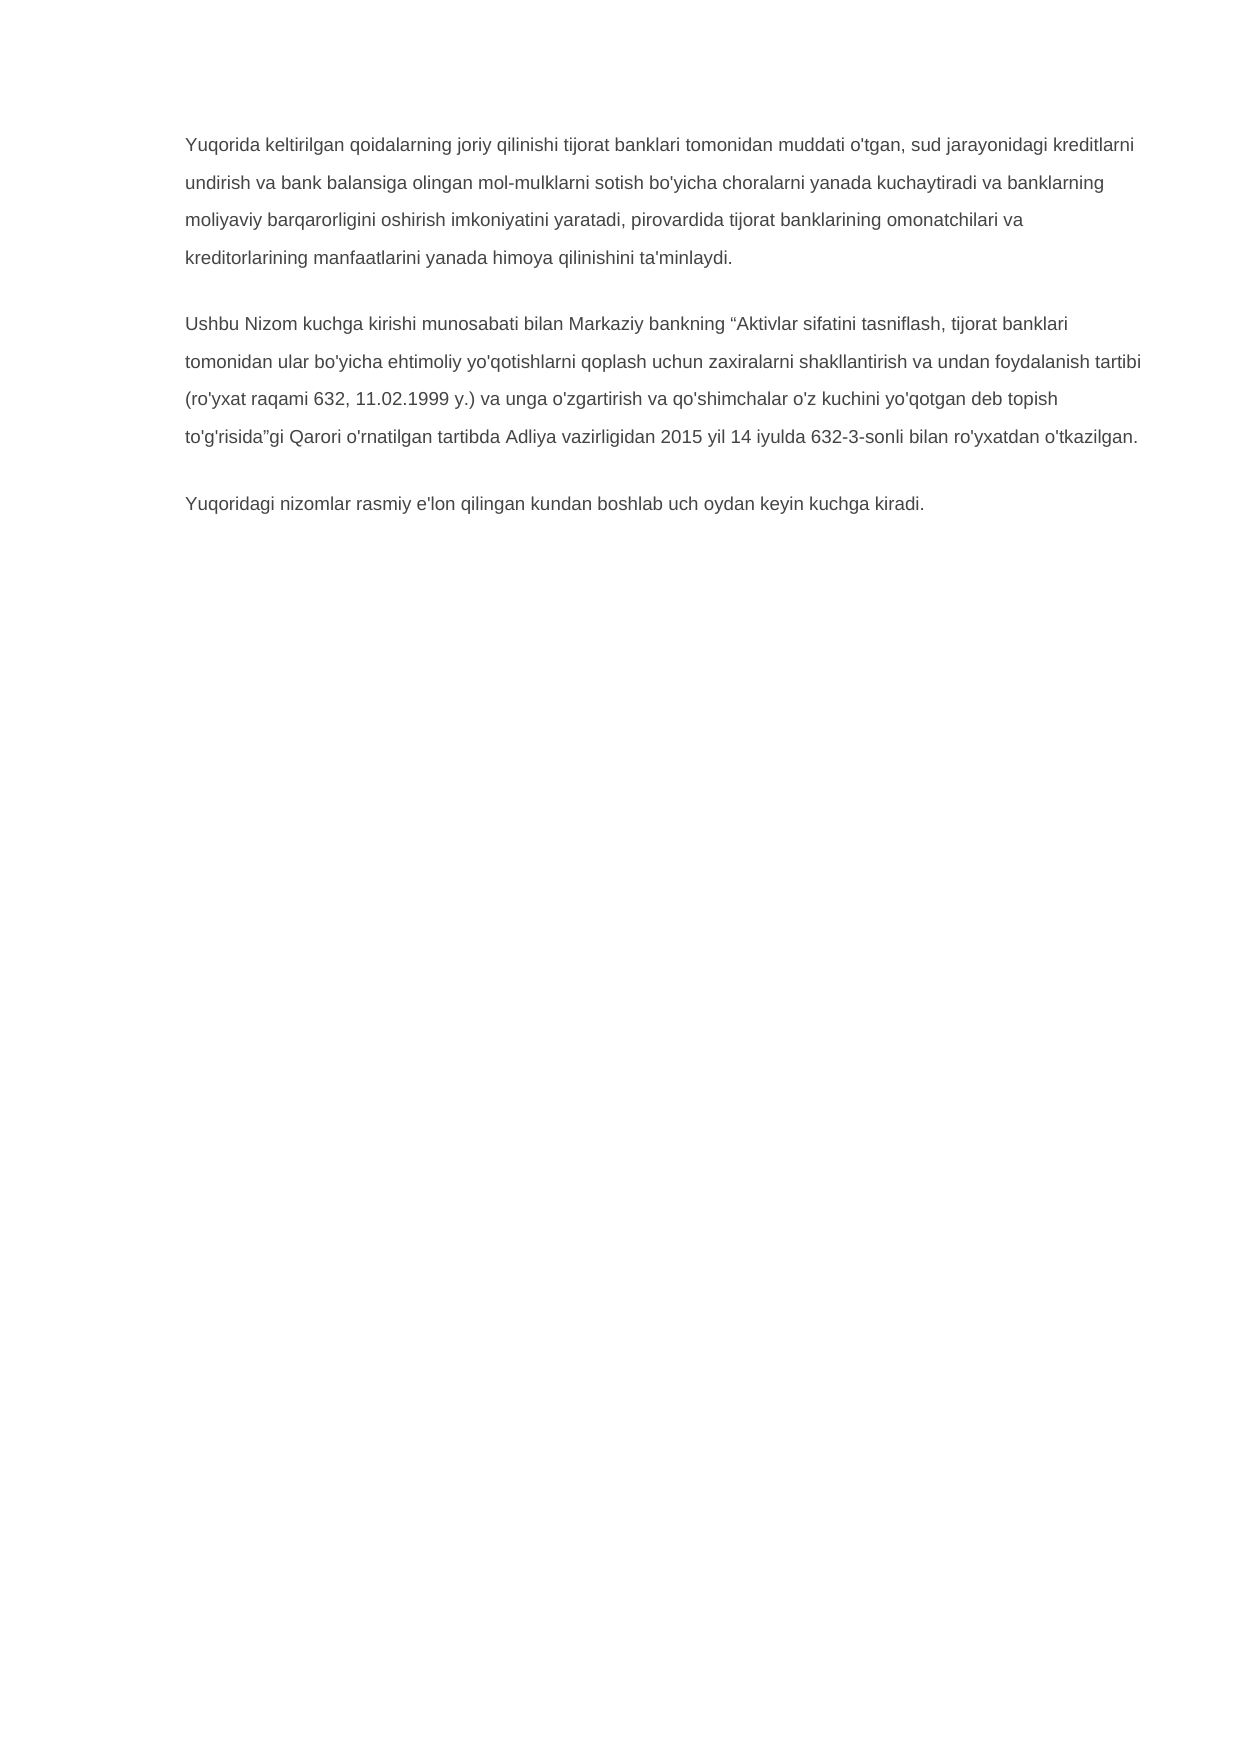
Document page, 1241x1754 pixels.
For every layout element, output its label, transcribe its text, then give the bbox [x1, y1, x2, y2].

text Ushbu Nizom kuchga kirishi munosabati bilan Markaziy bankning “Aktivlar sifatini tasniflash, tijorat banklari tomonidan ular bo'yicha ehtimoliy yo'qotishlarni qoplash uchun zaxiralarni shakllantirish va undan foydalanish tartibi (ro'yxat raqami 632, 11.02.1999 y.) va unga o'zgartirish va qo'shimchalar o'z kuchini yo'qotgan deb topish to'g'risida”gi Qarori o'rnatilgan tartibda Adliya vazirligidan 2015 yil 14 iyulda 632-3-sonli bilan ro'yxatdan o'tkazilgan. [185, 297, 1144, 447]
text Yuqorida keltirilgan qoidalarning joriy qilinishi tijorat banklari tomonidan muddati o'tgan, sud jarayonidagi kreditlarni undirish va bank balansiga olingan mol-mulklarni sotish bo'yicha choralarni yanada kuchaytiradi va banklarning moliyaviy barqarorligini oshirish imkoniyatini yaratadi, pirovardida tijorat banklarining omonatchilari va kreditorlarining manfaatlarini yanada himoya qilinishini ta'minlaydi. [185, 118, 1144, 268]
text Yuqoridagi nizomlar rasmiy e'lon qilingan kundan boshlab uch oydan keyin kuchga kiradi. [185, 476, 1144, 514]
